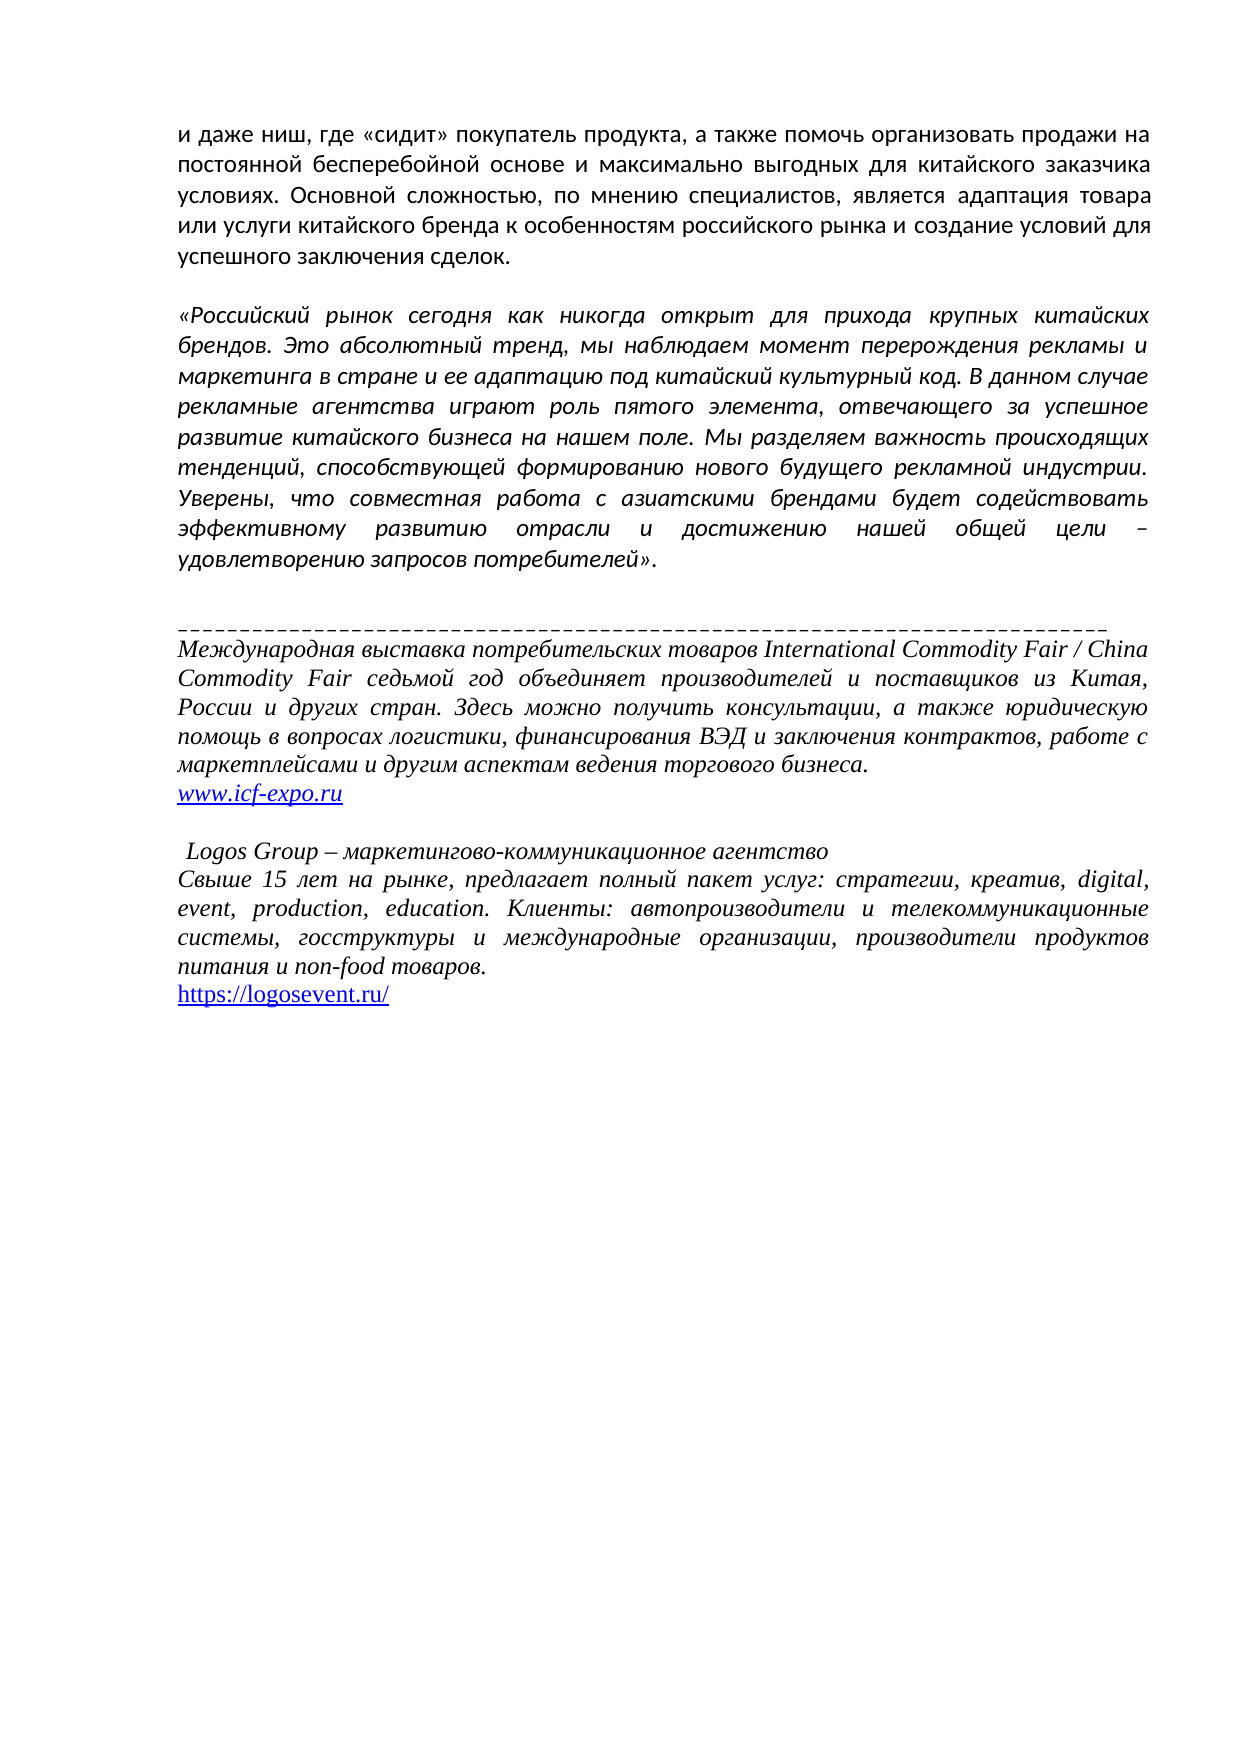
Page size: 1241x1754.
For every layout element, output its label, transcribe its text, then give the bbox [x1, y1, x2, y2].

text www.icf-expo.ru [177, 778, 1152, 807]
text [177, 118, 1152, 271]
text «Российский рынок сегодня как никогда открыт для прихода крупных китайских брендов. Это абсолютный тренд, мы наблюдаем момент перерождения рекламы и маркетинга в стране и ее адаптацию под китайский культурный код. В данном случае рекламные агентства играют роль пятого элемента, отвечающего за успешное развитие китайского бизнеса на нашем поле. Мы разделяем важность происходящих тенденций, способствующей формированию нового будущего рекламной индустрии. Уверены, что совместная работа с азиатскими брендами будет содействовать эффективному развитию отрасли и достижению нашей общей цели – удовлетворению запросов потребителей». [177, 299, 1152, 573]
text https://logosevent.ru/ [177, 979, 1152, 1008]
text ___________________________________________________________________________ [177, 604, 1152, 634]
text Свыше 15 лет на рынке, предлагает полный пакет услуг: стратегии, креатив, digital, event, production, education. Клиенты: автопроизводители и телекоммуникационные системы, госструктуры и международные организации, производители продуктов питания и non-food товаров. [177, 864, 1152, 979]
text Международная выставка потребительских товаров International Commodity Fair / China Commodity Fair седьмой год объединяет производителей и поставщиков из Китая, России и других стран. Здесь можно получить консультации, а также юридическую помощь в вопросах логистики, финансирования ВЭД и заключения контрактов, работе с маркетплейсами и другим аспектам ведения торгового бизнеса. [177, 634, 1152, 778]
text Logos Group – маркетингово-коммуникационное агентство [177, 836, 1152, 864]
